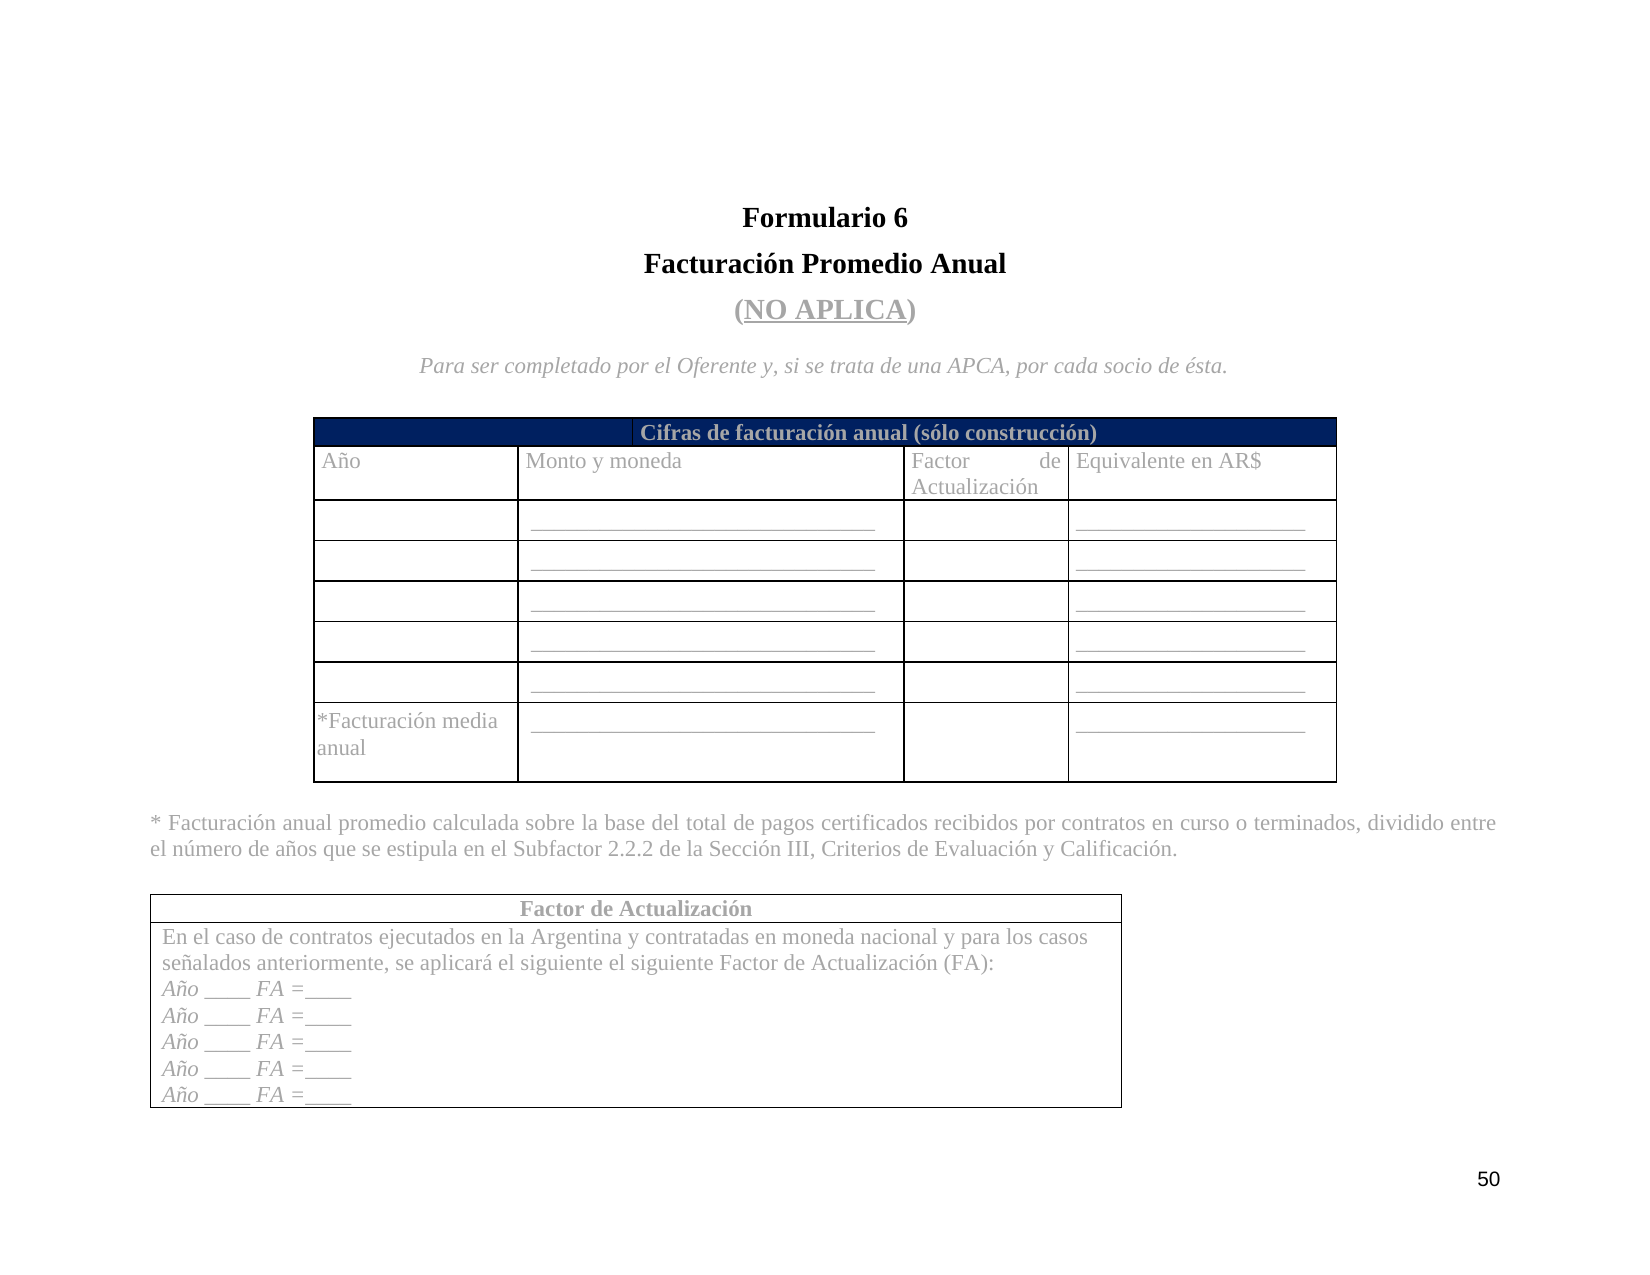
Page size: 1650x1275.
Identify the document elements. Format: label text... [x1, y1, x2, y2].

table_cell [905, 541, 1068, 580]
table_cell ____________________ [1069, 541, 1336, 580]
table_cell ____________________ [1069, 622, 1336, 661]
table_cell [905, 622, 1068, 661]
table_cell ______________________________ [519, 622, 903, 661]
table_cell [905, 501, 1068, 540]
table_cell Factor de Actualización [905, 447, 1068, 499]
table_cell [315, 663, 517, 701]
subtitle (NO APLICA) [150, 292, 1500, 326]
table_cell ______________________________ [519, 501, 903, 540]
table_cell *Facturación media anual [315, 703, 517, 781]
table_cell Equivalente en AR$ [1069, 447, 1336, 499]
table_cell [905, 663, 1068, 701]
table_cell Monto y moneda [519, 447, 903, 499]
table_cell ____________________ [1069, 582, 1336, 621]
table_cell ______________________________ [519, 663, 903, 701]
table_cell ____________________ [1069, 663, 1336, 701]
table_header [315, 419, 632, 445]
table_cell [315, 582, 517, 621]
table_cell [315, 541, 517, 580]
table_cell ____________________ [1069, 703, 1336, 781]
table_header Factor de Actualización [151, 895, 1121, 922]
table_cell [905, 703, 1068, 781]
table_cell ____________________ [1069, 501, 1336, 540]
table_header Cifras de facturación anual (sólo construcción) [633, 419, 1336, 445]
text Para ser completado por el Oferente y, si se trata de una APCA, por cada socio de ésta. [150, 352, 1500, 378]
table_cell ______________________________ [519, 582, 903, 621]
table_cell [315, 622, 517, 661]
table_cell [905, 582, 1068, 621]
table_cell ______________________________ [519, 703, 903, 781]
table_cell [151, 923, 1121, 1107]
subtitle Facturación Promedio Anual [150, 246, 1500, 279]
subtitle Formulario 6 [150, 200, 1500, 233]
table_cell [315, 501, 517, 540]
text * Facturación anual promedio calculada sobre la base del total de pagos certificados recibidos por contratos en curso o terminados, dividido entre el número de años que se estipula en el Subfactor 2.2.2 de la Sección III, Criterios de Evaluación y Calificación. [150, 809, 1500, 862]
table_cell ______________________________ [519, 541, 903, 580]
table_cell Año [315, 447, 517, 499]
